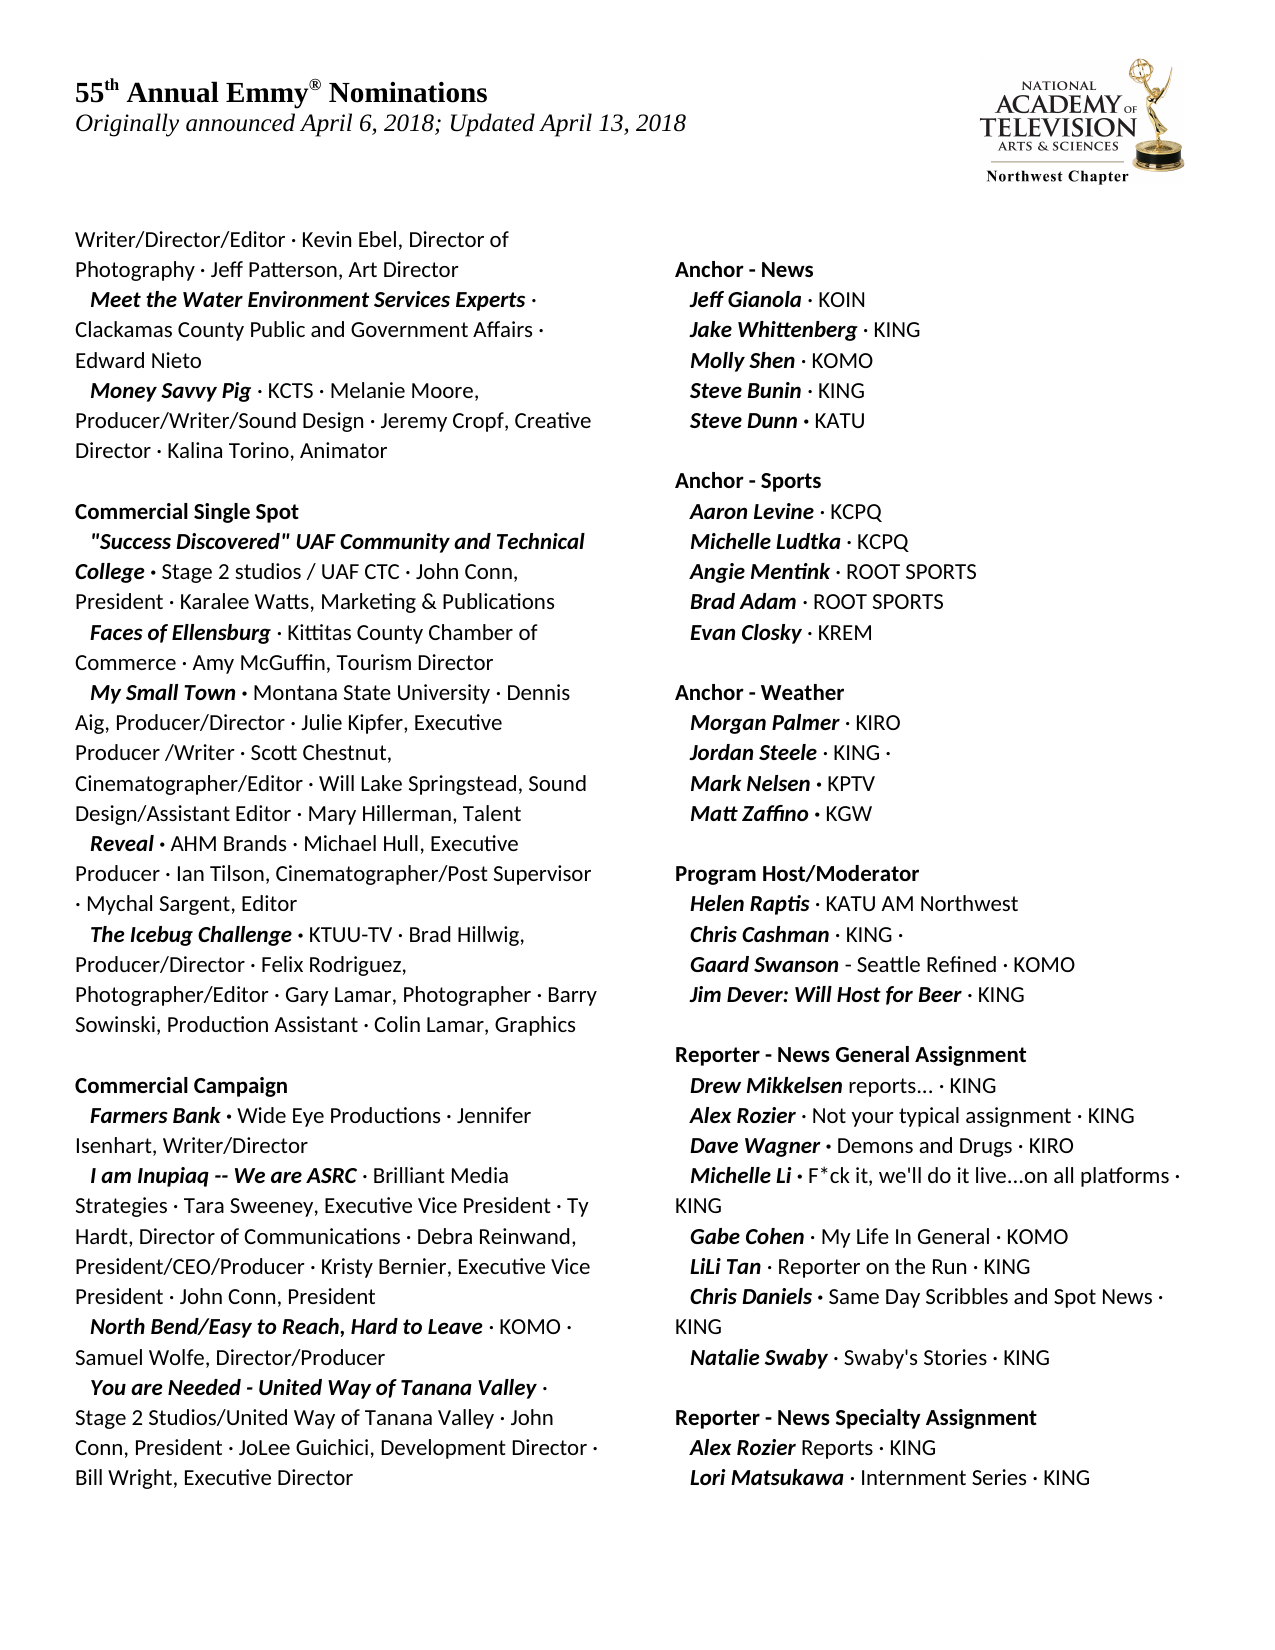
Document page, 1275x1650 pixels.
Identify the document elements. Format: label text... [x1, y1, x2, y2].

text Jeff Gianola · KOIN [675, 285, 1200, 313]
text Michelle Ludtka · KCPQ [675, 527, 1200, 555]
text LiLi Tan · Reporter on the Run · KING [675, 1252, 1200, 1280]
text Chris Cashman · KING · [675, 920, 1200, 948]
text I am Inupiaq -- We are ASRC · Brilliant Media Strategies · Tara Sweeney, Executive Vice President · Ty Hardt, Director of Communications · Debra Reinwand, President/CEO/Producer · Kristy Bernier, Executive Vice President · John Conn, President [75, 1161, 600, 1310]
text Meet the Water Environment Services Experts · Clackamas County Public and Government Affairs · Edward Nieto [75, 285, 600, 374]
text Anchor - News [675, 255, 1200, 283]
text Aaron Levine · KCPQ [675, 497, 1200, 525]
text Jake Whittenberg · KING [675, 316, 1200, 344]
text Natalie Swaby · Swaby's Stories · KING [675, 1343, 1200, 1371]
text Steve Bunin · KING [675, 376, 1200, 404]
text Helen Raptis · KATU AM Northwest [675, 889, 1200, 918]
text Anchor - Weather [675, 678, 1200, 706]
text You are Needed - United Way of Tanana Valley · Stage 2 Studios/United Way of Tanana Valley · John Conn, President · JoLee Guichici, Development Director · Bill Wright, Executive Director [75, 1373, 600, 1492]
text Chris Daniels · Same Day Scribbles and Spot News · KING [675, 1282, 1200, 1341]
text Reporter - News Specialty Assignment [675, 1403, 1200, 1431]
text Dave Wagner · Demons and Drugs · KIRO [675, 1131, 1200, 1159]
text Matt Zaffino · KGW [675, 799, 1200, 827]
text Farmers Bank · Wide Eye Productions · Jennifer Isenhart, Writer/Director [75, 1101, 600, 1159]
text Brad Adam · ROOT SPORTS [675, 587, 1200, 616]
text Evan Closky · KREM [675, 618, 1200, 646]
text The Icebug Challenge · KTUU-TV · Brad Hillwig, Producer/Director · Felix Rodriguez, Photographer/Editor · Gary Lamar, Photographer · Barry Sowinski, Production Assistant · Colin Lamar, Graphics [75, 920, 600, 1038]
text Reporter - News General Assignment [675, 1041, 1200, 1069]
text Michelle Li · F*ck it, we'll do it live...on all platforms · KING [675, 1161, 1200, 1220]
text Jordan Steele · KING · [675, 738, 1200, 767]
text Molly Shen · KOMO [675, 346, 1200, 374]
text North Bend/Easy to Reach, Hard to Leave · KOMO · Samuel Wolfe, Director/Producer [75, 1312, 600, 1371]
text Angie Mentink · ROOT SPORTS [675, 557, 1200, 585]
text Lori Matsukawa · Internment Series · KING [675, 1463, 1200, 1492]
text Alex Rozier Reports · KING [675, 1433, 1200, 1461]
text Gaard Swanson - Seattle Refined · KOMO [675, 950, 1200, 978]
text Reveal · AHM Brands · Michael Hull, Executive Producer · Ian Tilson, Cinematographer/Post Supervisor · Mychal Sargent, Editor [75, 829, 600, 918]
text My Small Town · Montana State University · Dennis Aig, Producer/Director · Julie Kipfer, Executive Producer /Writer · Scott Chestnut, Cinematographer/Editor · Will Lake Springstead, Sound Design/Assistant Editor · Mary Hillerman, Talent [75, 678, 600, 827]
text "Success Discovered" UAF Community and Technical College · Stage 2 studios / UAF CTC · John Conn, President · Karalee Watts, Marketing & Publications [75, 527, 600, 616]
text Gabe Cohen · My Life In General · KOMO [675, 1222, 1200, 1250]
text Mark Nelsen · KPTV [675, 769, 1200, 797]
text Steve Dunn · KATU [675, 406, 1200, 434]
text Commercial Campaign [75, 1071, 600, 1099]
text Money Savvy Pig · KCTS · Melanie Moore, Producer/Writer/Sound Design · Jeremy Cropf, Creative Director · Kalina Torino, Animator [75, 376, 600, 464]
text Anchor - Sports [675, 467, 1200, 495]
text Alex Rozier · Not your typical assignment · KING [675, 1101, 1200, 1129]
text Faces of Ellensburg · Kittitas County Chamber of Commerce · Amy McGuffin, Tourism Director [75, 618, 600, 676]
text Drew Mikkelsen reports... · KING [675, 1071, 1200, 1099]
text Morgan Palmer · KIRO [675, 708, 1200, 736]
text Program Host/Moderator [675, 859, 1200, 887]
text Jim Dever: Will Host for Beer · KING [675, 980, 1200, 1008]
text Commercial Single Spot [75, 497, 600, 525]
picture [979, 58, 1185, 185]
